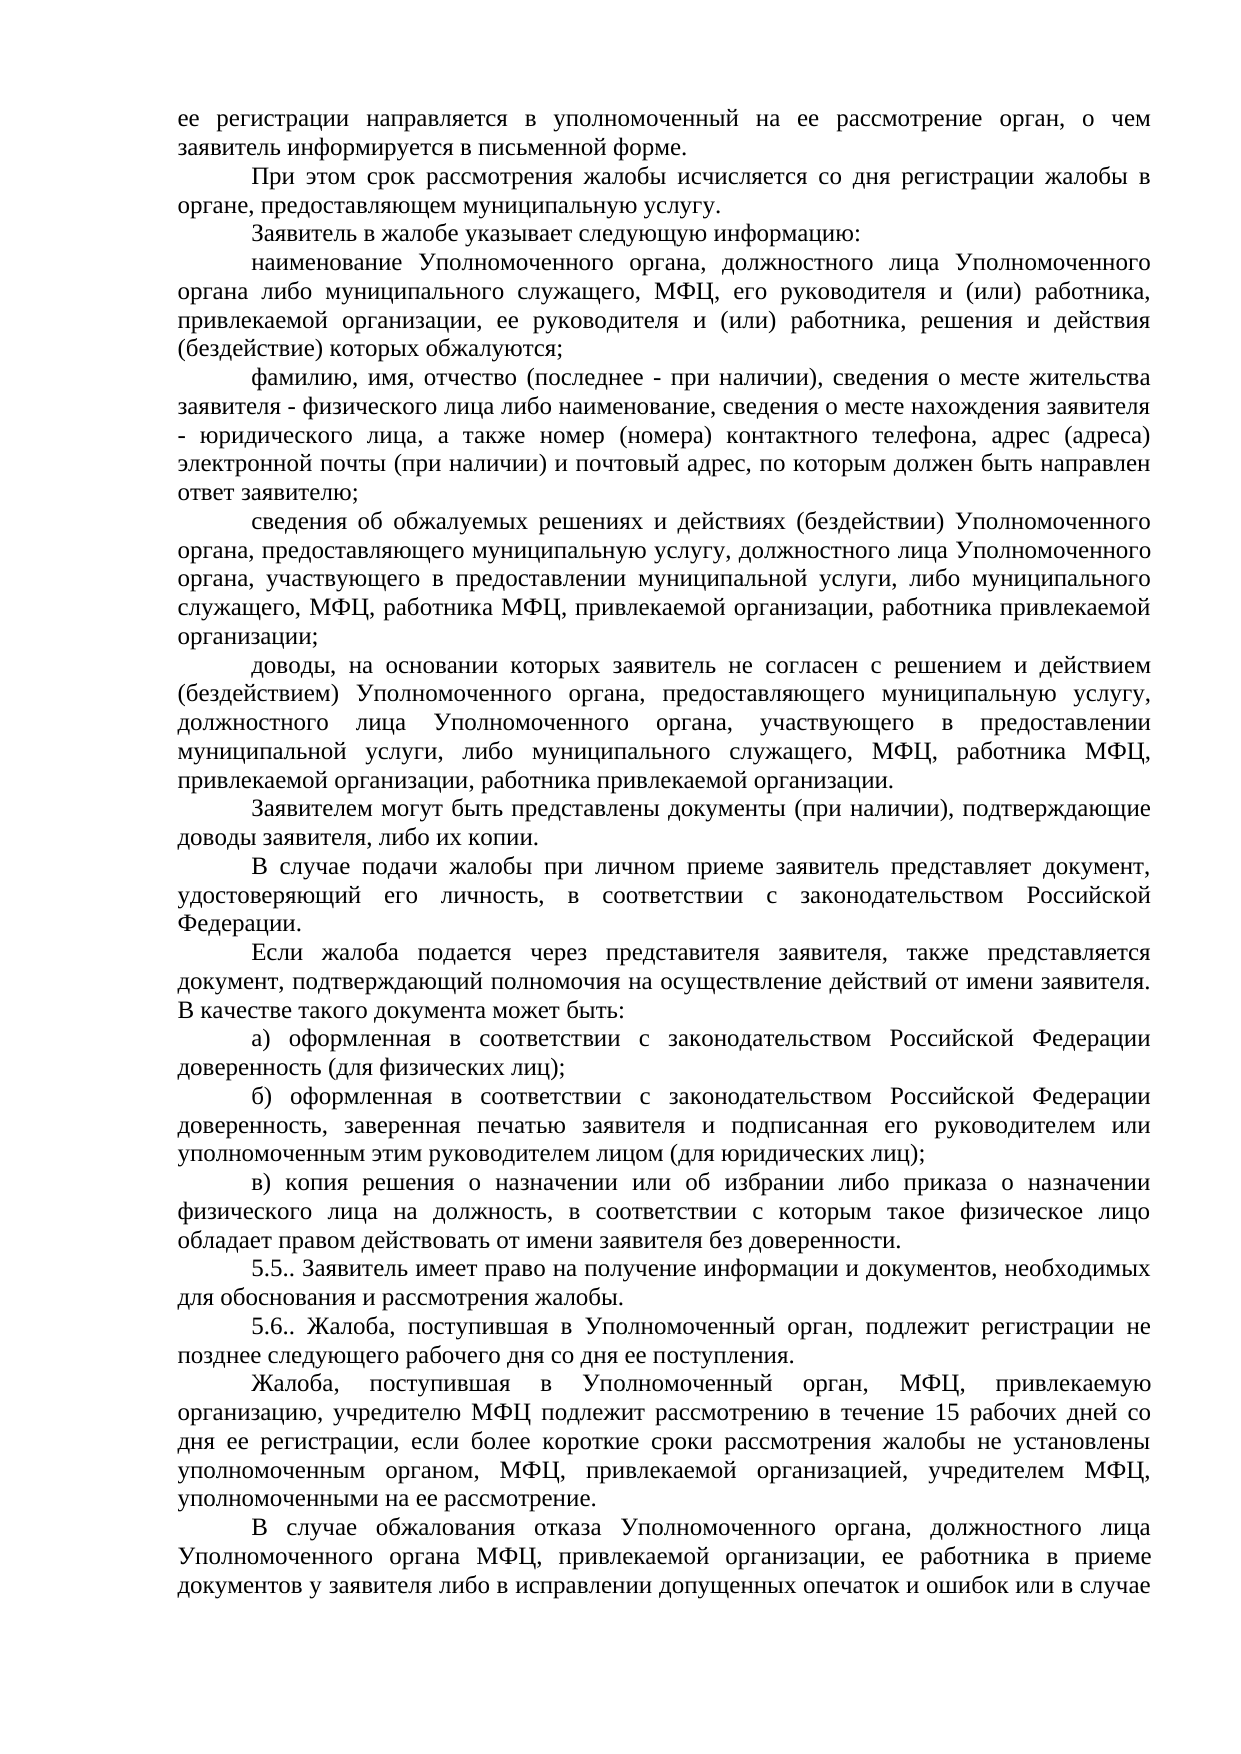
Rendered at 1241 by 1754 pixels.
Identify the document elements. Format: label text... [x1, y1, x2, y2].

text в) копия решения о назначении или об избрании либо приказа о назначении физического лица на должность, в соответствии с которым такое физическое лицо обладает правом действовать от имени заявителя без доверенности. [177, 1167, 1152, 1253]
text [177, 103, 1152, 161]
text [177, 1512, 1152, 1598]
text доводы, на основании которых заявитель не согласен с решением и действием (бездействием) Уполномоченного органа, предоставляющего муниципальную услугу, должностного лица Уполномоченного органа, участвующего в предоставлении муниципальной услуги, либо муниципального служащего, МФЦ, работника МФЦ, привлекаемой организации, работника привлекаемой организации. [177, 650, 1152, 793]
text В случае подачи жалобы при личном приеме заявитель представляет документ, удостоверяющий его личность, в соответствии с законодательством Российской Федерации. [177, 851, 1152, 937]
text 5.5.. Заявитель имеет право на получение информации и документов, необходимых для обоснования и рассмотрения жалобы. [177, 1253, 1152, 1311]
text Если жалоба подается через представителя заявителя, также представляется документ, подтверждающий полномочия на осуществление действий от имени заявителя. В качестве такого документа может быть: [177, 937, 1152, 1023]
text фамилию, имя, отчество (последнее - при наличии), сведения о месте жительства заявителя - физического лица либо наименование, сведения о месте нахождения заявителя - юридического лица, а также номер (номера) контактного телефона, адрес (адреса) электронной почты (при наличии) и почтовый адрес, по которым должен быть направлен ответ заявителю; [177, 362, 1152, 506]
text При этом срок рассмотрения жалобы исчисляется со дня регистрации жалобы в органе, предоставляющем муниципальную услугу. [177, 161, 1152, 218]
text сведения об обжалуемых решениях и действиях (бездействии) Уполномоченного органа, предоставляющего муниципальную услугу, должностного лица Уполномоченного органа, участвующего в предоставлении муниципальной услуги, либо муниципального служащего, МФЦ, работника МФЦ, привлекаемой организации, работника привлекаемой организации; [177, 506, 1152, 650]
text Заявителем могут быть представлены документы (при наличии), подтверждающие доводы заявителя, либо их копии. [177, 793, 1152, 851]
text Жалоба, поступившая в Уполномоченный орган, МФЦ, привлекаемую организацию, учредителю МФЦ подлежит рассмотрению в течение 15 рабочих дней со дня ее регистрации, если более короткие сроки рассмотрения жалобы не установлены уполномоченным органом, МФЦ, привлекаемой организацией, учредителем МФЦ, уполномоченными на ее рассмотрение. [177, 1368, 1152, 1512]
text Заявитель в жалобе указывает следующую информацию: [177, 218, 1152, 247]
text 5.6.. Жалоба, поступившая в Уполномоченный орган, подлежит регистрации не позднее следующего рабочего дня со дня ее поступления. [177, 1311, 1152, 1368]
text наименование Уполномоченного органа, должностного лица Уполномоченного органа либо муниципального служащего, МФЦ, его руководителя и (или) работника, привлекаемой организации, ее руководителя и (или) работника, решения и действия (бездействие) которых обжалуются; [177, 247, 1152, 362]
text а) оформленная в соответствии с законодательством Российской Федерации доверенность (для физических лиц); [177, 1023, 1152, 1081]
text б) оформленная в соответствии с законодательством Российской Федерации доверенность, заверенная печатью заявителя и подписанная его руководителем или уполномоченным этим руководителем лицом (для юридических лиц); [177, 1081, 1152, 1167]
